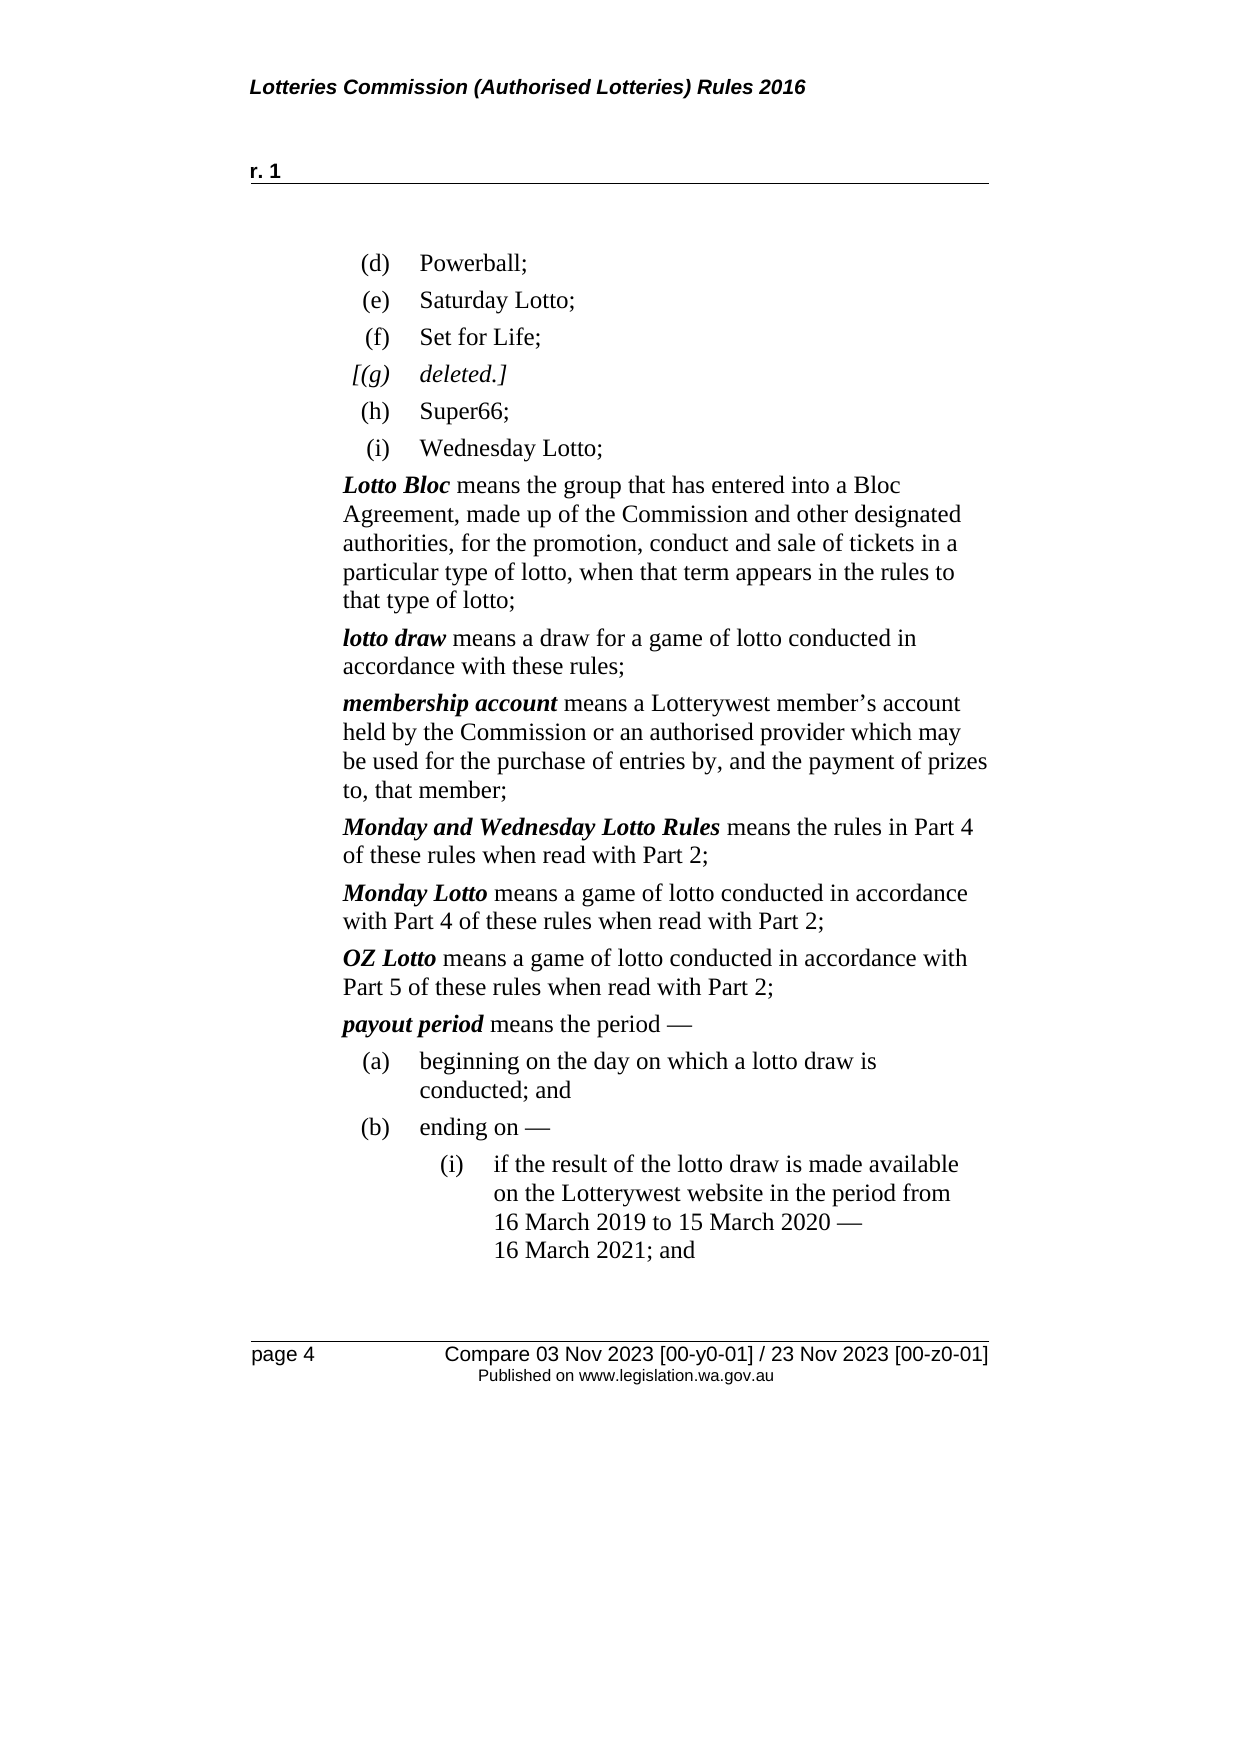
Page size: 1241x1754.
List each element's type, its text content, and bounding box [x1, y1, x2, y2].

text (d) Powerball; [251, 248, 989, 277]
text lotto draw means a draw for a game of lotto conducted in accordance with these rules; [251, 623, 989, 680]
text (a) beginning on the day on which a lotto draw is conducted; and [251, 1046, 989, 1104]
text (e) Saturday Lotto; [251, 285, 989, 314]
text Monday and Wednesday Lotto Rules means the rules in Part 4 of these rules when read with Part 2; [251, 812, 989, 869]
text (i) Wednesday Lotto; [251, 433, 989, 462]
text membership account means a Lotterywest member’s account held by the Commission or an authorised provider which may be used for the purchase of entries by, and the payment of prizes to, that member; [251, 688, 989, 803]
text OZ Lotto means a game of lotto conducted in accordance with Part 5 of these rules when read with Part 2; [251, 943, 989, 1001]
text payout period means the period — [251, 1009, 989, 1038]
text (f) Set for Life; [251, 322, 989, 351]
text [(g) deleted.] [251, 359, 989, 388]
text Monday Lotto means a game of lotto conducted in accordance with Part 4 of these rules when read with Part 2; [251, 878, 989, 935]
text Lotto Bloc means the group that has entered into a Bloc Agreement, made up of the Commission and other designated authorities, for the promotion, conduct and sale of tickets in a particular type of lotto, when that term appears in the rules to that type of lotto; [251, 471, 989, 614]
text (b) ending on — [251, 1112, 989, 1141]
text (i) if the result of the lotto draw is made available on the Lotterywest website in the period from 16 March 2019 to 15 March 2020 —16 March 2021; and [251, 1149, 989, 1264]
text (h) Super66; [251, 396, 989, 425]
